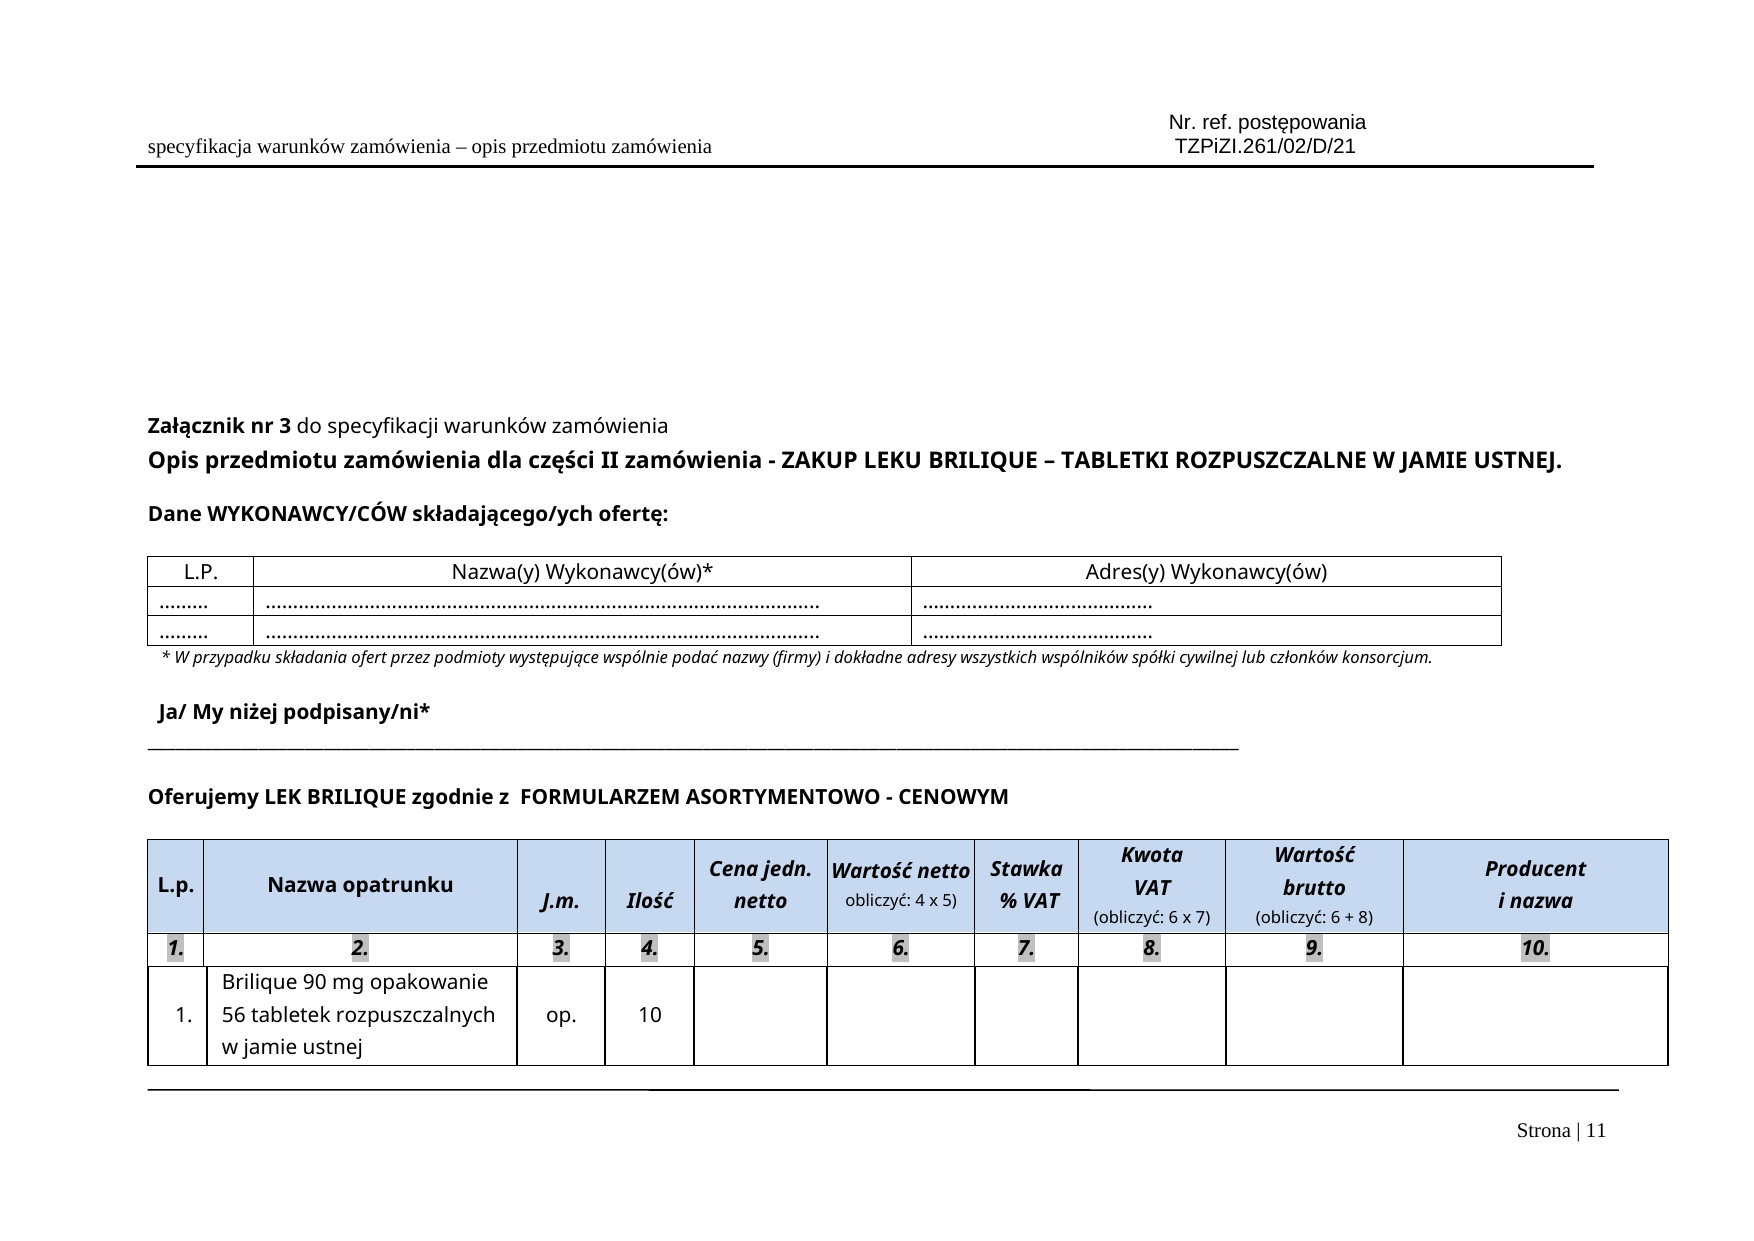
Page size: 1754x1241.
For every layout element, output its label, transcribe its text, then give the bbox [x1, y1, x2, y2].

table_cell op. [518, 967, 604, 1065]
table_cell 1. [148, 934, 203, 966]
table_cell [976, 967, 1077, 1065]
table_header Wartość netto obliczyć: 4 x 5) [828, 840, 974, 932]
text Dane WYKONAWCY/CÓW składającego/ych ofertę: [148, 499, 1606, 528]
table_cell 8. [1079, 934, 1225, 966]
table_cell Brilique 90 mg opakowanie 56 tabletek rozpuszczalnych w jamie ustnej [208, 967, 516, 1065]
table_header Cena jedn. netto [695, 840, 827, 932]
table_header Wartość brutto (obliczyć: 6 + 8) [1226, 840, 1403, 932]
table_cell ……… [148, 587, 253, 615]
table_cell 3. [518, 934, 605, 966]
text Załącznik nr 3 do specyfikacji warunków zamówienia [148, 411, 1735, 440]
table_cell [1404, 967, 1667, 1065]
table_cell 10 [606, 967, 693, 1065]
table_header Stawka % VAT [975, 840, 1078, 932]
table_cell ……………………………………………………………………………………….. [254, 616, 911, 644]
table_cell [695, 967, 826, 1065]
table_cell [1227, 967, 1402, 1065]
text Opis przedmiotu zamówienia dla części II zamówienia - ZAKUP LEKU BRILIQUE – TABLETKI ROZPUSZCZALNE W JAMIE USTNEJ. [148, 444, 1606, 475]
table_cell ……………………………………………………………………………………….. [254, 587, 911, 615]
table_cell …………………………………… [912, 616, 1501, 644]
table_cell 5. [695, 934, 827, 966]
table_header Nazwa opatrunku [204, 840, 517, 932]
table_header Ilość [606, 840, 694, 932]
table_cell …………………………………… [912, 587, 1501, 615]
table_header Producent i nazwa [1404, 840, 1668, 932]
table_header Nazwa(y) Wykonawcy(ów)* [254, 557, 911, 586]
table_header Adres(y) Wykonawcy(ów) [912, 557, 1501, 586]
table_cell 10. [1404, 934, 1668, 966]
table_cell 4. [606, 934, 694, 966]
table_header L.P. [148, 557, 253, 586]
table_cell 2. [204, 934, 517, 966]
table_header Kwota VAT (obliczyć: 6 x 7) [1079, 840, 1225, 932]
text * W przypadku składania ofert przez podmioty występujące wspólnie podać nazwy (firmy) i dokładne adresy wszystkich wspólników spółki cywilnej lub członków konsorcjum. [148, 646, 1580, 668]
subtitle ______________________________________________________________________________________________________________________ [148, 725, 1606, 754]
text Oferujemy LEK BRILIQUE zgodnie z FORMULARZEM ASORTYMENTOWO - CENOWYM [148, 782, 1606, 811]
table_cell [1079, 967, 1225, 1065]
table_cell [828, 967, 974, 1065]
subtitle Ja/ My niżej podpisany/ni* [148, 697, 1606, 725]
table_cell 7. [975, 934, 1078, 966]
table_cell 6. [828, 934, 974, 966]
table_cell 9. [1226, 934, 1403, 966]
table_header L.p. [148, 840, 203, 932]
table_cell ……… [148, 616, 253, 644]
table_header J.m. [518, 840, 605, 932]
table_cell 1. [149, 967, 206, 1065]
